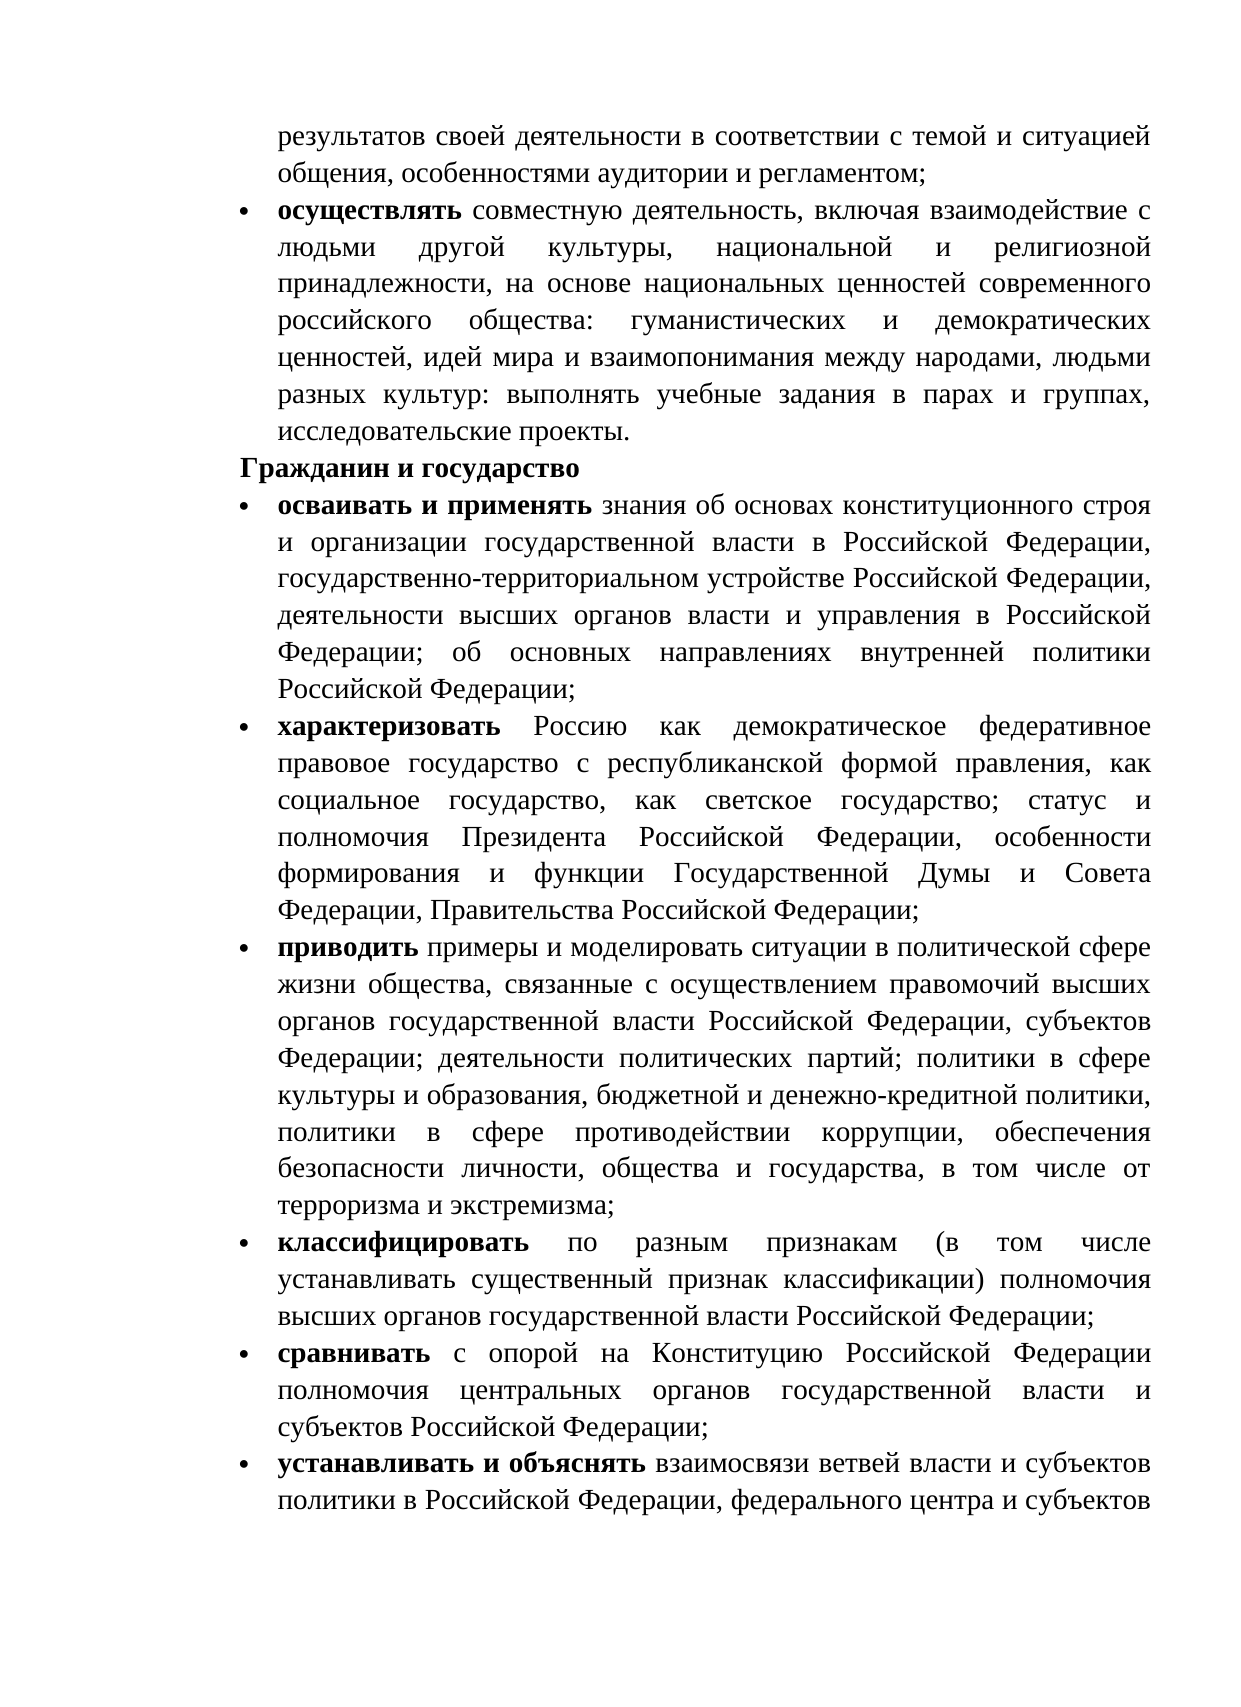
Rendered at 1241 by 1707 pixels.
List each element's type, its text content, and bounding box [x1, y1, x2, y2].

list сравнивать с опорой на Конституцию Российской Федерации полномочия центральных органов государственной власти и субъектов Российской Федерации; [240, 1335, 1152, 1442]
text Гражданин и государство [177, 450, 1152, 483]
list осуществлять совместную деятельность, включая взаимодействие с людьми другой культуры, национальной и религиозной принадлежности, на основе национальных ценностей современного российского общества: гуманистических и демократических ценностей, идей мира и взаимопонимания между народами, людьми разных культур: выполнять учебные задания в парах и группах, исследовательские проекты. [240, 192, 1152, 447]
list классифицировать по разным признакам (в том числе устанавливать существенный признак классификации) полномочия высших органов государственной власти Российской Федерации; [240, 1224, 1152, 1332]
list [240, 1446, 1152, 1516]
list осваивать и применять знания об основах конституционного строя и организации государственной власти в Российской Федерации, государственно-территориальном устройстве Российской Федерации, деятельности высших органов власти и управления в Российской Федерации; об основных направлениях внутренней политики Российской Федерации; [240, 487, 1152, 705]
list характеризовать Россию как демократическое федеративное правовое государство с республиканской формой правления, как социальное государство, как светское государство; статус и полномочия Президента Российской Федерации, особенности формирования и функции Государственной Думы и Совета Федерации, Правительства Российской Федерации; [240, 708, 1152, 926]
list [240, 118, 1152, 188]
list приводить примеры и моделировать ситуации в политической сфере жизни общества, связанные с осуществлением правомочий высших органов государственной власти Российской Федерации, субъектов Федерации; деятельности политических партий; политики в сфере культуры и образования, бюджетной и денежно-кредитной политики, политики в сфере противодействии коррупции, обеспечения безопасности личности, общества и государства, в том числе от терроризма и экстремизма; [240, 929, 1152, 1221]
